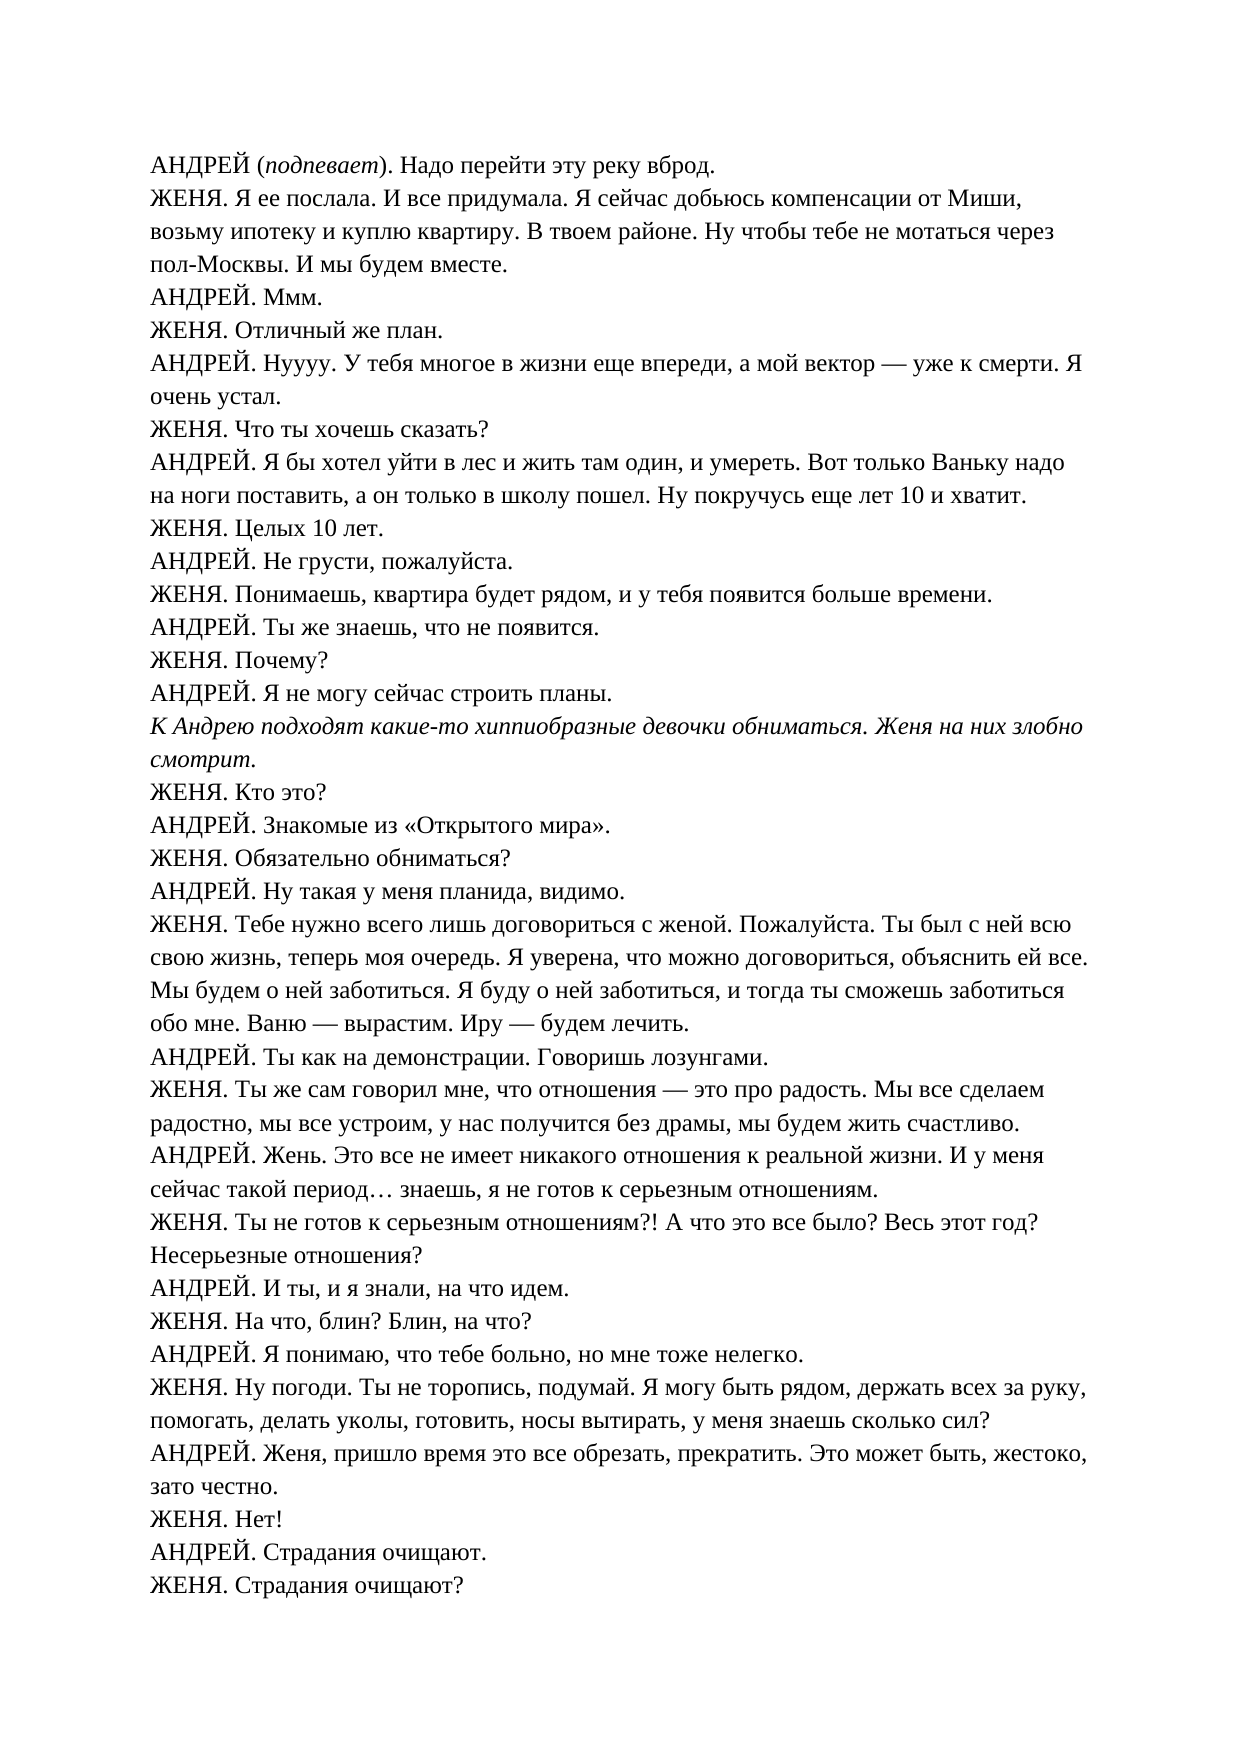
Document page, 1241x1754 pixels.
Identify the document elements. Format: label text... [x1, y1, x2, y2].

text ЖЕНЯ. Кто это? [150, 777, 1090, 806]
text АНДРЕЙ. Ты как на демонстрации. Говоришь лозунгами. [150, 1042, 1090, 1070]
text АНДРЕЙ. Не грусти, пожалуйста. [150, 546, 1090, 575]
text ЖЕНЯ. Тебе нужно всего лишь договориться с женой. Пожалуйста. Ты был с ней всю свою жизнь, теперь моя очередь. Я уверена, что можно договориться, объяснить ей все. Мы будем о ней заботиться. Я буду о ней заботиться, и тогда ты сможешь заботиться обо мне. Ваню — вырастим. Иру — будем лечить. [150, 909, 1090, 1037]
text АНДРЕЙ. Ну такая у меня планида, видимо. [150, 876, 1090, 905]
text АНДРЕЙ. Страдания очищают. [150, 1537, 1090, 1566]
text АНДРЕЙ (подпевает). Надо перейти эту реку вброд. [150, 150, 1090, 179]
text АНДРЕЙ. Ты же знаешь, что не появится. [150, 612, 1090, 641]
text АНДРЕЙ. Нуууу. У тебя многое в жизни еще впереди, а мой вектор — уже к смерти. Я очень устал. [150, 348, 1090, 410]
text АНДРЕЙ. Ммм. [150, 282, 1090, 311]
text ЖЕНЯ. Целых 10 лет. [150, 513, 1090, 542]
text АНДРЕЙ. Я бы хотел уйти в лес и жить там один, и умереть. Вот только Ваньку надо на ноги поставить, а он только в школу пошел. Ну покручусь еще лет 10 и хватит. [150, 447, 1090, 509]
text АНДРЕЙ. Жень. Это все не имеет никакого отношения к реальной жизни. И у меня сейчас такой период… знаешь, я не готов к серьезным отношениям. [150, 1141, 1090, 1202]
text ЖЕНЯ. Ну погоди. Ты не торопись, подумай. Я могу быть рядом, держать всех за руку, помогать, делать уколы, готовить, носы вытирать, у меня знаешь сколько сил? [150, 1372, 1090, 1433]
text ЖЕНЯ. Ты не готов к серьезным отношениям?! А что это все было? Весь этот год? Несерьезные отношения? [150, 1207, 1090, 1268]
text ЖЕНЯ. Почему? [150, 645, 1090, 674]
text АНДРЕЙ. Я не могу сейчас строить планы. [150, 678, 1090, 707]
text АНДРЕЙ. Я понимаю, что тебе больно, но мне тоже нелегко. [150, 1339, 1090, 1367]
text АНДРЕЙ. И ты, и я знали, на что идем. [150, 1273, 1090, 1301]
text ЖЕНЯ. Ты же сам говорил мне, что отношения — это про радость. Мы все сделаем радостно, мы все устроим, у нас получится без драмы, мы будем жить счастливо. [150, 1074, 1090, 1136]
text АНДРЕЙ. Женя, пришло время это все обрезать, прекратить. Это может быть, жестоко, зато честно. [150, 1438, 1090, 1499]
text ЖЕНЯ. Я ее послала. И все придумала. Я сейчас добьюсь компенсации от Миши, возьму ипотеку и куплю квартиру. В твоем районе. Ну чтобы тебе не мотаться через пол-Москвы. И мы будем вместе. [150, 183, 1090, 278]
text ЖЕНЯ. Отличный же план. [150, 315, 1090, 344]
text ЖЕНЯ. Страдания очищают? [150, 1570, 1090, 1599]
text ЖЕНЯ. Понимаешь, квартира будет рядом, и у тебя появится больше времени. [150, 579, 1090, 608]
text ЖЕНЯ. На что, блин? Блин, на что? [150, 1306, 1090, 1334]
text ЖЕНЯ. Обязательно обниматься? [150, 843, 1090, 872]
text ЖЕНЯ. Что ты хочешь сказать? [150, 414, 1090, 443]
text АНДРЕЙ. Знакомые из «Открытого мира». [150, 810, 1090, 839]
text К Андрею подходят какие-то хиппиобразные девочки обниматься. Женя на них злобно смотрит. [150, 711, 1090, 773]
text ЖЕНЯ. Нет! [150, 1504, 1090, 1533]
